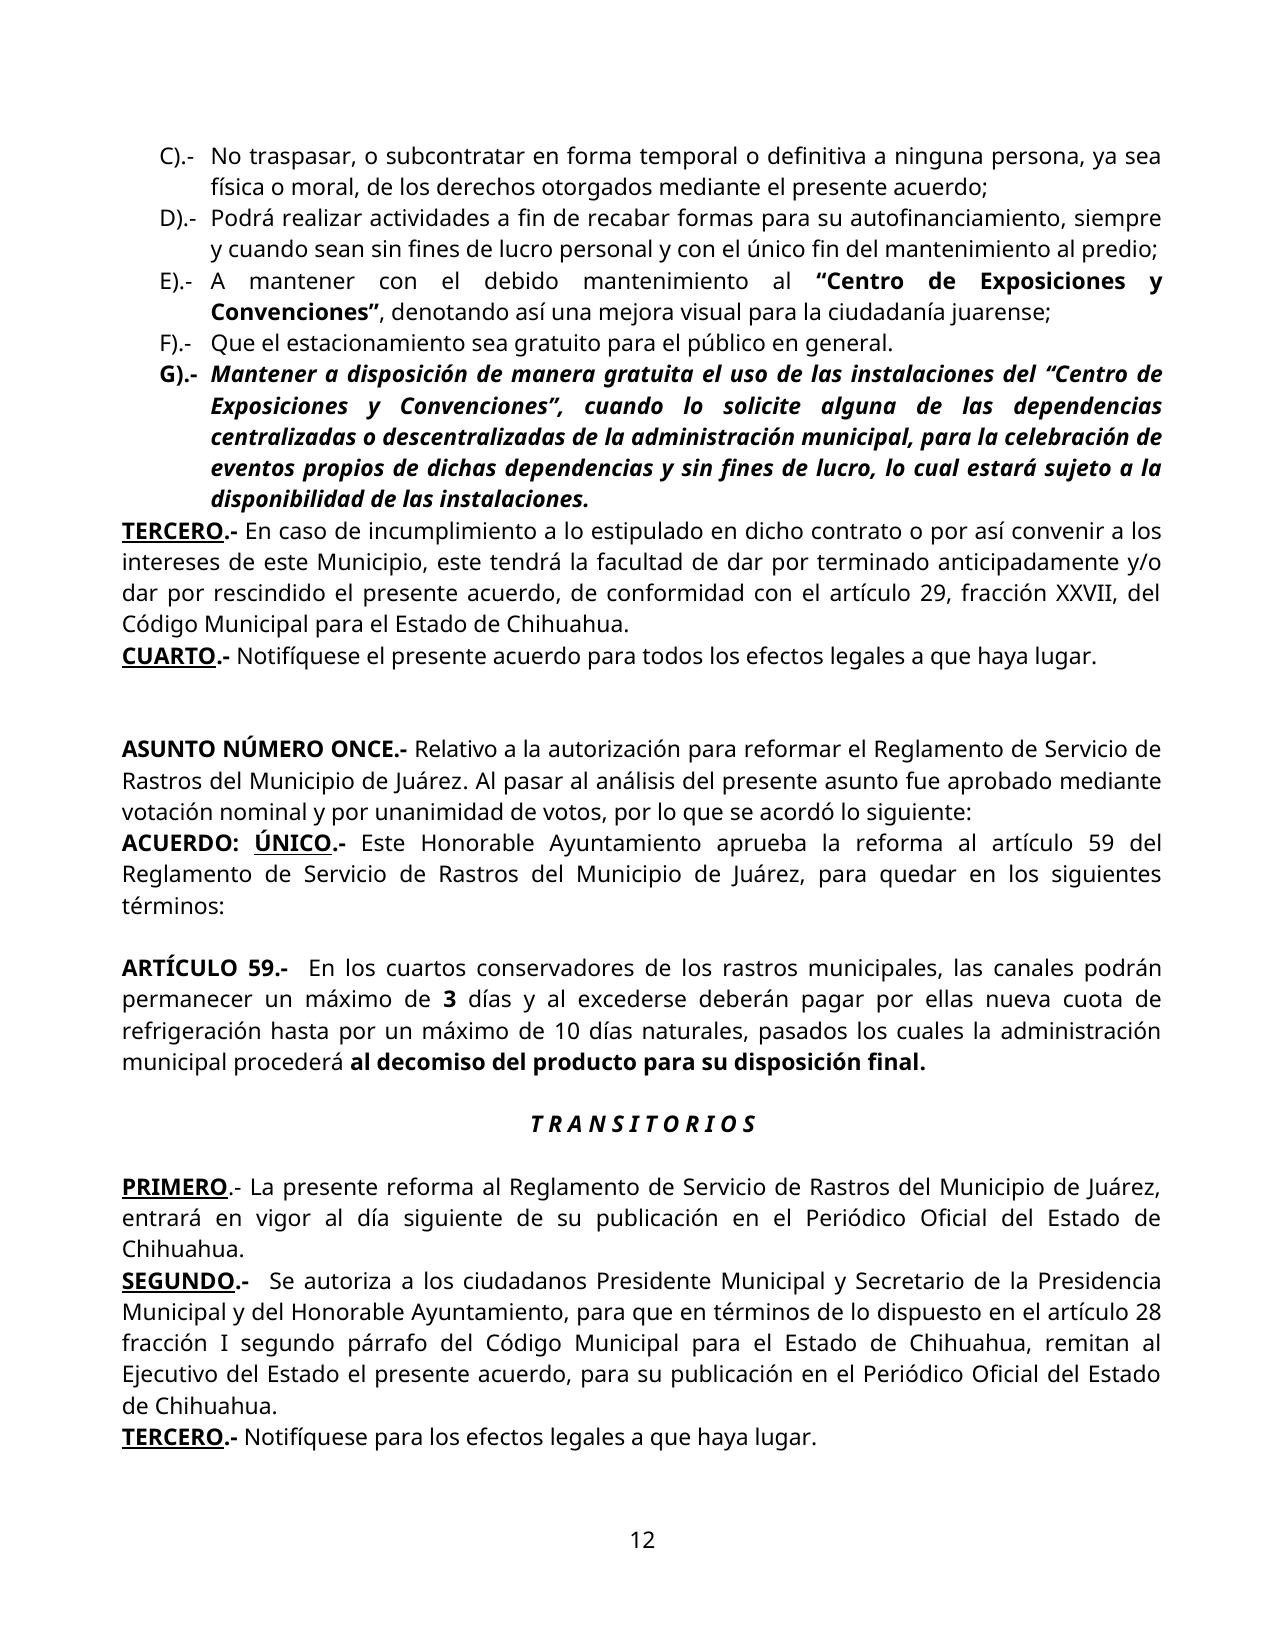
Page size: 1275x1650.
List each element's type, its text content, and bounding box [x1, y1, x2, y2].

text PRIMERO.- La presente reforma al Reglamento de Servicio de Rastros del Municipio de Juárez, entrará en vigor al día siguiente de su publicación en el Periódico Oficial del Estado de Chihuahua. [122, 1171, 1163, 1264]
list Podrá realizar actividades a fin de recabar formas para su autofinanciamiento, siempre y cuando sean sin fines de lucro personal y con el único fin del mantenimiento al predio; [159, 202, 1163, 264]
list No traspasar, o subcontratar en forma temporal o definitiva a ninguna persona, ya sea física o moral, de los derechos otorgados mediante el presente acuerdo; [159, 139, 1163, 202]
text ACUERDO: ÚNICO.- Este Honorable Ayuntamiento aprueba la reforma al artículo 59 del Reglamento de Servicio de Rastros del Municipio de Juárez, para quedar en los siguientes términos: [122, 827, 1163, 921]
text ASUNTO NÚMERO ONCE.- Relativo a la autorización para reformar el Reglamento de Servicio de Rastros del Municipio de Juárez. Al pasar al análisis del presente asunto fue aprobado mediante votación nominal y por unanimidad de votos, por lo que se acordó lo siguiente: [122, 733, 1163, 827]
text TERCERO.- Notifíquese para los efectos legales a que haya lugar. [122, 1421, 1163, 1452]
list A mantener con el debido mantenimiento al “Centro de Exposiciones y Convenciones”, denotando así una mejora visual para la ciudadanía juarense; [159, 264, 1163, 327]
text CUARTO.- Notifíquese el presente acuerdo para todos los efectos legales a que haya lugar. [122, 639, 1163, 671]
text T R A N S I T O R I O S [122, 1108, 1163, 1139]
text SEGUNDO.- Se autoriza a los ciudadanos Presidente Municipal y Secretario de la Presidencia Municipal y del Honorable Ayuntamiento, para que en términos de lo dispuesto en el artículo 28 fracción I segundo párrafo del Código Municipal para el Estado de Chihuahua, remitan al Ejecutivo del Estado el presente acuerdo, para su publicación en el Periódico Oficial del Estado de Chihuahua. [122, 1264, 1163, 1421]
list Que el estacionamiento sea gratuito para el público en general. [159, 327, 1163, 358]
text TERCERO.- En caso de incumplimiento a lo estipulado en dicho contrato o por así convenir a los intereses de este Municipio, este tendrá la facultad de dar por terminado anticipadamente y/o dar por rescindido el presente acuerdo, de conformidad con el artículo 29, fracción XXVII, del Código Municipal para el Estado de Chihuahua. [122, 514, 1163, 639]
text ARTÍCULO 59.- En los cuartos conservadores de los rastros municipales, las canales podrán permanecer un máximo de 3 días y al excederse deberán pagar por ellas nueva cuota de refrigeración hasta por un máximo de 10 días naturales, pasados los cuales la administración municipal procederá al decomiso del producto para su disposición final. [122, 952, 1163, 1077]
list Mantener a disposición de manera gratuita el uso de las instalaciones del “Centro de Exposiciones y Convenciones”, cuando lo solicite alguna de las dependencias centralizadas o descentralizadas de la administración municipal, para la celebración de eventos propios de dichas dependencias y sin fines de lucro, lo cual estará sujeto a la disponibilidad de las instalaciones. [159, 358, 1163, 514]
